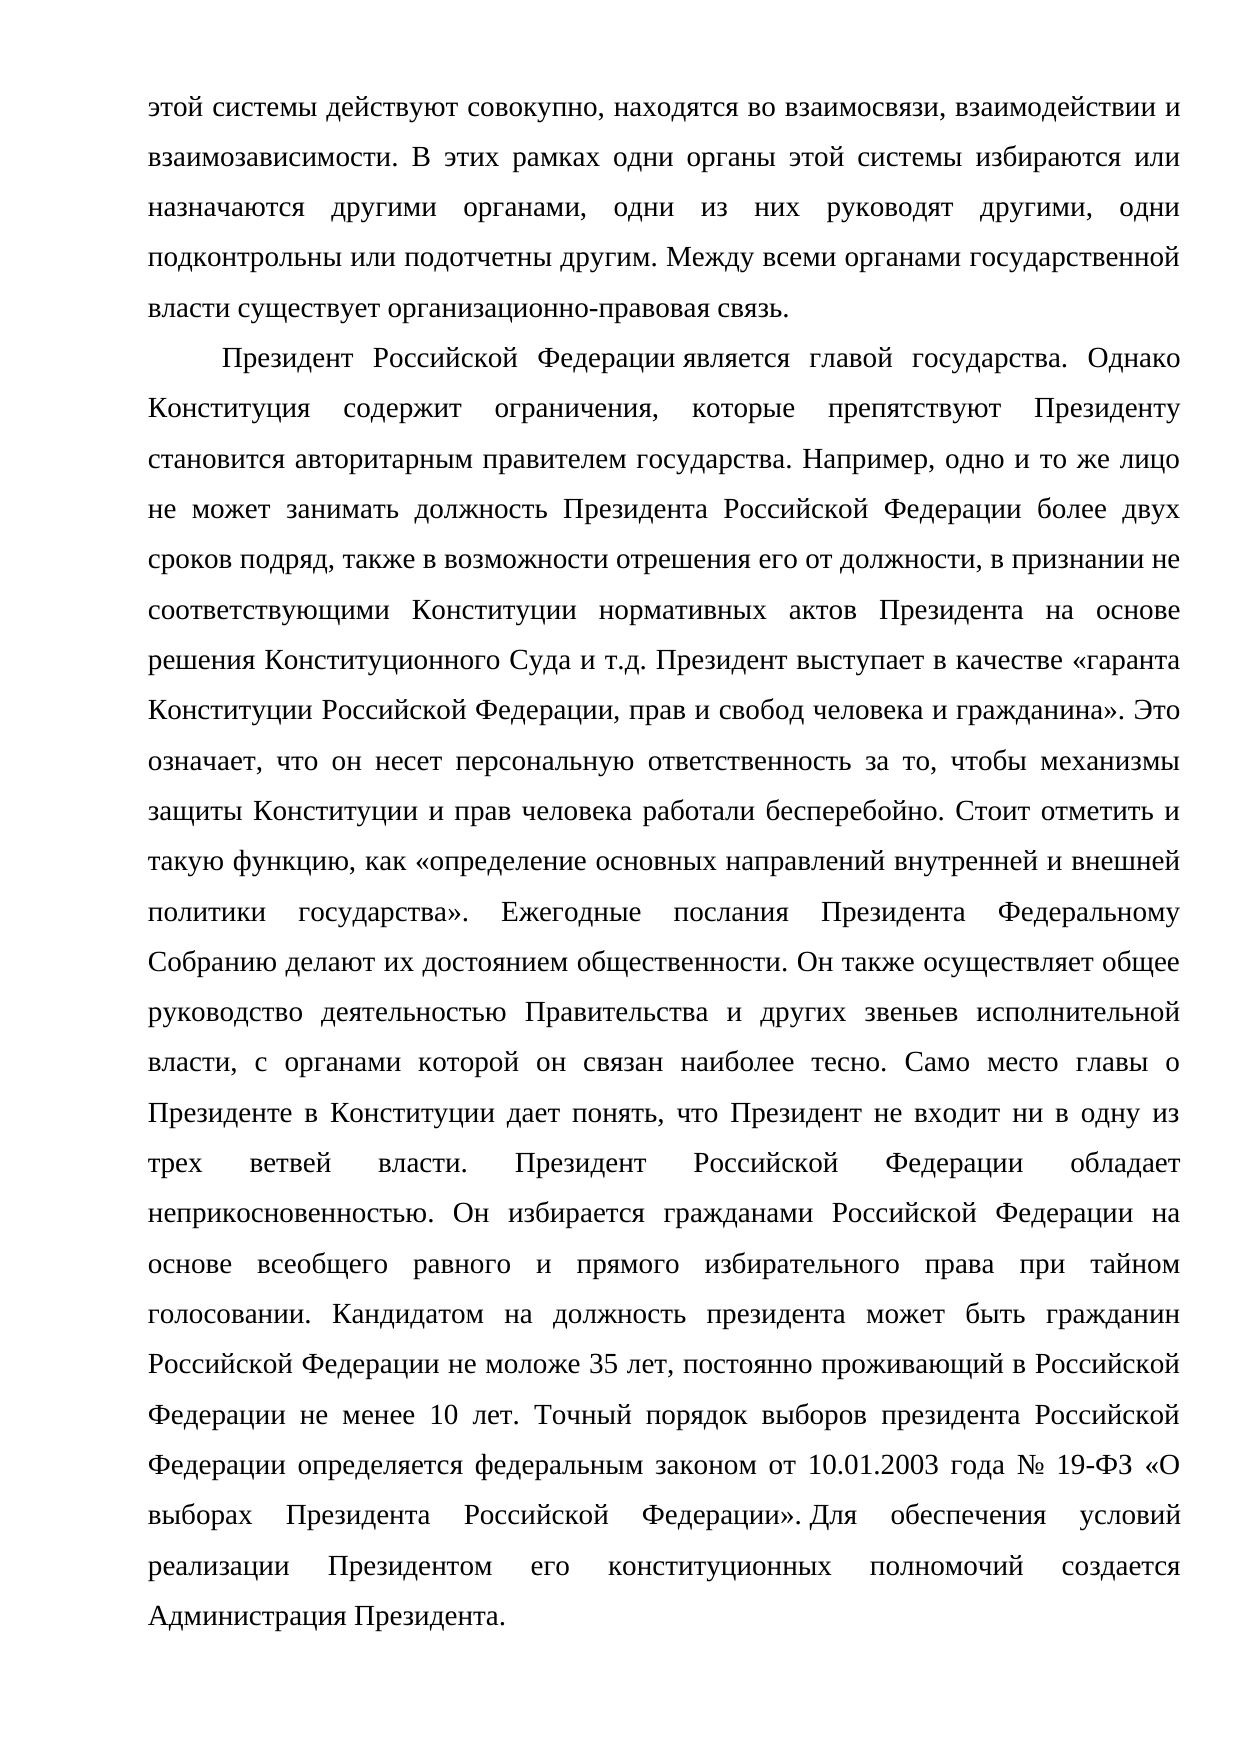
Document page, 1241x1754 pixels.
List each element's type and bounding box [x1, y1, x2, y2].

text [148, 441, 1181, 1632]
text [148, 89, 1181, 424]
